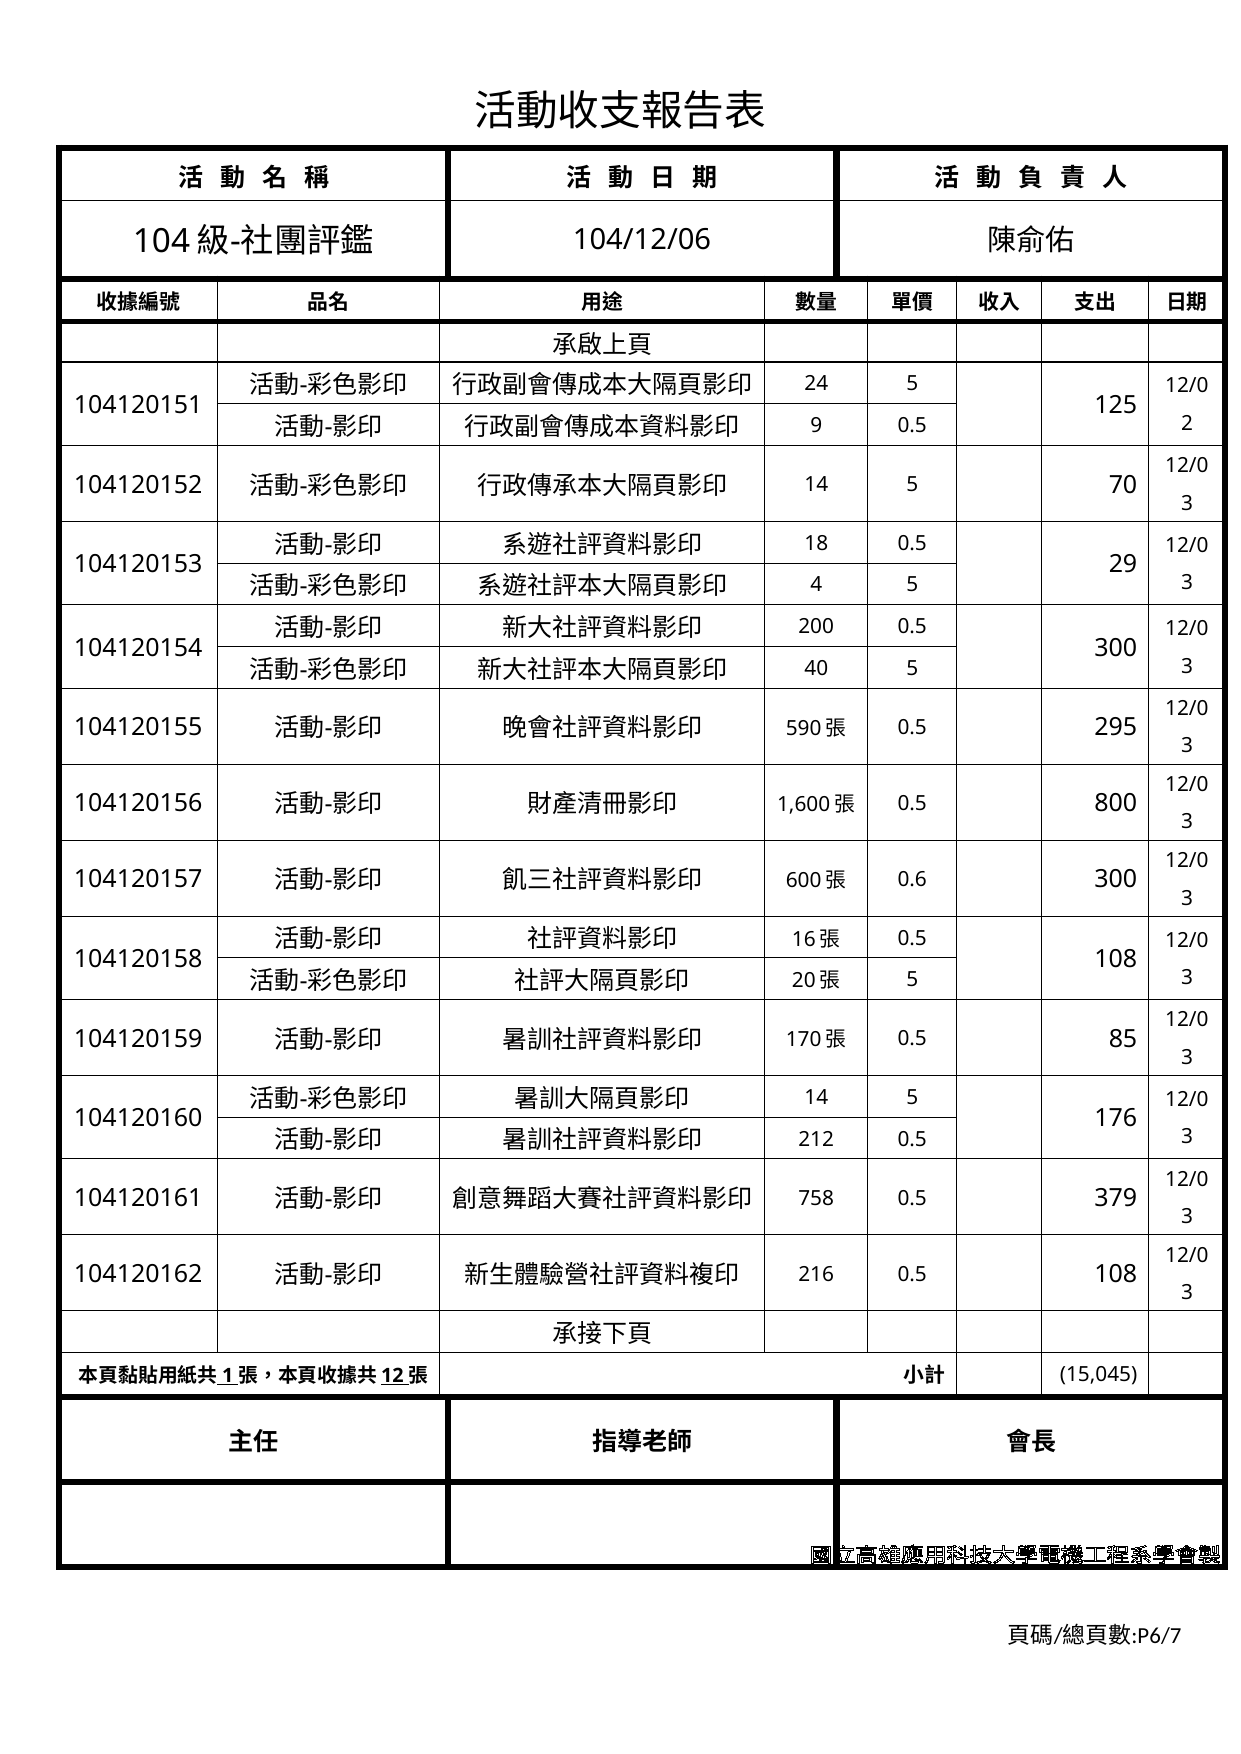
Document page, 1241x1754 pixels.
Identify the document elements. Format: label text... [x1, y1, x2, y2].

table_cell [868, 1311, 956, 1352]
table_cell 29 [1042, 522, 1148, 604]
table_cell 新大社評資料影印 [440, 605, 764, 646]
table_cell [957, 605, 1041, 687]
table_cell 承接下頁 [440, 1311, 764, 1352]
table_cell 5 [868, 958, 956, 999]
table_cell 活動-影印 [218, 522, 439, 562]
table_cell 活動-彩色影印 [218, 363, 439, 403]
table_cell 600張 [765, 841, 867, 916]
table_cell 0.5 [868, 689, 956, 763]
table_cell 行政副會傳成本資料影印 [440, 404, 764, 445]
table_cell 379 [1042, 1159, 1148, 1234]
table_cell 85 [1042, 1000, 1148, 1075]
table_cell 活動-彩色影印 [218, 647, 439, 687]
table_header 活 動 名 稱 [62, 151, 445, 199]
table_cell 0.5 [868, 1118, 956, 1158]
table_cell [957, 1076, 1041, 1158]
table_cell 數量 [765, 282, 867, 319]
table_cell [957, 1235, 1041, 1310]
table_cell 104120159 [62, 1000, 217, 1075]
table_cell [840, 1485, 1222, 1564]
table_cell 活動-影印 [218, 1235, 439, 1310]
table_cell 104級-社團評鑑 [62, 201, 445, 276]
table_cell [62, 1311, 217, 1352]
table_cell [957, 1311, 1041, 1352]
table_cell 4 [765, 564, 867, 604]
text 活動收支報告表 [59, 69, 1181, 144]
table_cell 0.5 [868, 522, 956, 562]
table_cell 指導老師 [451, 1400, 833, 1479]
table_cell 支出 [1042, 282, 1148, 319]
table_cell 18 [765, 522, 867, 562]
table_cell [62, 1485, 445, 1564]
table_cell [765, 1311, 867, 1352]
table_cell [1042, 1311, 1148, 1352]
table_cell [451, 1485, 833, 1564]
table_cell 12/03 [1149, 522, 1222, 604]
table_cell (15,045) [1042, 1353, 1148, 1394]
table_cell [957, 522, 1041, 604]
table_cell 12/03 [1149, 765, 1222, 839]
table_cell [868, 324, 956, 361]
table_cell 104120153 [62, 522, 217, 604]
table_cell [1042, 324, 1148, 361]
table_cell 小計 [440, 1353, 956, 1394]
table_cell 活動-影印 [218, 917, 439, 957]
table_cell 9 [765, 404, 867, 445]
table_cell 300 [1042, 841, 1148, 916]
table_cell 108 [1042, 1235, 1148, 1310]
table_cell 104120154 [62, 605, 217, 687]
table_cell 125 [1042, 363, 1148, 445]
table_cell 108 [1042, 917, 1148, 999]
table_cell 新生體驗營社評資料複印 [440, 1235, 764, 1310]
table_cell 日期 [1149, 282, 1222, 319]
table_cell 212 [765, 1118, 867, 1158]
table_cell 活動-彩色影印 [218, 958, 439, 999]
table_cell [1149, 1311, 1222, 1352]
table_cell [957, 363, 1041, 445]
table_cell 收入 [957, 282, 1041, 319]
table_cell 系遊社評資料影印 [440, 522, 764, 562]
table_cell 1,600張 [765, 765, 867, 839]
table_cell 170張 [765, 1000, 867, 1075]
table_cell 飢三社評資料影印 [440, 841, 764, 916]
table_cell 創意舞蹈大賽社評資料影印 [440, 1159, 764, 1234]
table_cell 新大社評本大隔頁影印 [440, 647, 764, 687]
table_cell 12/03 [1149, 689, 1222, 763]
table_cell 社評資料影印 [440, 917, 764, 957]
table_cell 104/12/06 [451, 201, 833, 276]
table_cell [62, 324, 217, 361]
table_cell 活動-影印 [218, 765, 439, 839]
table_cell 14 [765, 1076, 867, 1117]
table_cell 104120160 [62, 1076, 217, 1158]
table_cell 70 [1042, 446, 1148, 521]
table_cell 12/02 [1149, 363, 1222, 445]
table_cell [957, 1353, 1041, 1394]
table_cell [957, 689, 1041, 763]
table_cell 活動-影印 [218, 404, 439, 445]
table_cell 主任 [62, 1400, 445, 1479]
table_cell 行政傳承本大隔頁影印 [440, 446, 764, 521]
table_cell 12/03 [1149, 1159, 1222, 1234]
table_cell 0.5 [868, 765, 956, 839]
table_cell 300 [1042, 605, 1148, 687]
table_cell 活動-彩色影印 [218, 446, 439, 521]
table_cell 0.5 [868, 917, 956, 957]
table_cell 財產清冊影印 [440, 765, 764, 839]
table_cell 758 [765, 1159, 867, 1234]
table_cell 用途 [440, 282, 764, 319]
table_cell 12/03 [1149, 841, 1222, 916]
table_cell 0.5 [868, 1000, 956, 1075]
table_cell 陳俞佑 [840, 201, 1222, 276]
table_cell 12/03 [1149, 1076, 1222, 1158]
table_cell 12/03 [1149, 1235, 1222, 1310]
table_cell 系遊社評本大隔頁影印 [440, 564, 764, 604]
table_cell 活動-彩色影印 [218, 1076, 439, 1117]
table_cell 800 [1042, 765, 1148, 839]
table_cell 14 [765, 446, 867, 521]
table_cell 12/03 [1149, 917, 1222, 999]
table_cell [765, 324, 867, 361]
table_cell [957, 765, 1041, 839]
table_cell 12/03 [1149, 1000, 1222, 1075]
table_cell 行政副會傳成本大隔頁影印 [440, 363, 764, 403]
table_cell 5 [868, 363, 956, 403]
table_cell 104120151 [62, 363, 217, 445]
table_cell 295 [1042, 689, 1148, 763]
table_cell 5 [868, 1076, 956, 1117]
table_header 活 動 負 責 人 [840, 151, 1222, 199]
table_cell 24 [765, 363, 867, 403]
table_header 活 動 日 期 [451, 151, 833, 199]
table_cell 活動-影印 [218, 1159, 439, 1234]
table_cell 暑訓社評資料影印 [440, 1000, 764, 1075]
table_cell 20張 [765, 958, 867, 999]
table_cell 活動-彩色影印 [218, 564, 439, 604]
table_cell 本頁黏貼用紙共 1 張，本頁收據共12 張 [62, 1353, 439, 1394]
table_cell 活動-影印 [218, 1118, 439, 1158]
table_cell 104120162 [62, 1235, 217, 1310]
table_cell 暑訓社評資料影印 [440, 1118, 764, 1158]
table_cell [957, 841, 1041, 916]
table_cell [957, 1000, 1041, 1075]
table_cell 晚會社評資料影印 [440, 689, 764, 763]
table_cell 12/03 [1149, 605, 1222, 687]
table_cell 104120155 [62, 689, 217, 763]
table_cell [1149, 324, 1222, 361]
table_cell 0.5 [868, 1235, 956, 1310]
table_cell 0.5 [868, 404, 956, 445]
table_cell 590張 [765, 689, 867, 763]
table_cell 單價 [868, 282, 956, 319]
table_cell 0.5 [868, 1159, 956, 1234]
table_cell 0.5 [868, 605, 956, 646]
table_cell [1149, 1353, 1222, 1394]
table_cell 5 [868, 446, 956, 521]
table_cell 活動-影印 [218, 605, 439, 646]
table_cell 活動-影印 [218, 689, 439, 763]
table_cell 40 [765, 647, 867, 687]
table_cell 活動-影印 [218, 841, 439, 916]
table_cell 承啟上頁 [440, 324, 764, 361]
table_cell [957, 1159, 1041, 1234]
table_cell 216 [765, 1235, 867, 1310]
table_cell 104120158 [62, 917, 217, 999]
table_cell 暑訓大隔頁影印 [440, 1076, 764, 1117]
table_cell 104120161 [62, 1159, 217, 1234]
table_cell [218, 324, 439, 361]
table_cell 5 [868, 647, 956, 687]
table_cell 0.6 [868, 841, 956, 916]
table_cell 12/03 [1149, 446, 1222, 521]
table_cell [957, 917, 1041, 999]
table_cell 活動-影印 [218, 1000, 439, 1075]
table_cell [218, 1311, 439, 1352]
table_cell 104120156 [62, 765, 217, 839]
table_cell [957, 324, 1041, 361]
table_cell 176 [1042, 1076, 1148, 1158]
table_cell 104120157 [62, 841, 217, 916]
table_cell 收據編號 [62, 282, 217, 319]
table_cell [957, 446, 1041, 521]
table_cell 16張 [765, 917, 867, 957]
table_cell 社評大隔頁影印 [440, 958, 764, 999]
table_cell 104120152 [62, 446, 217, 521]
table_cell 5 [868, 564, 956, 604]
table_cell 品名 [218, 282, 439, 319]
table_cell 會長 [840, 1400, 1222, 1479]
table_cell 200 [765, 605, 867, 646]
